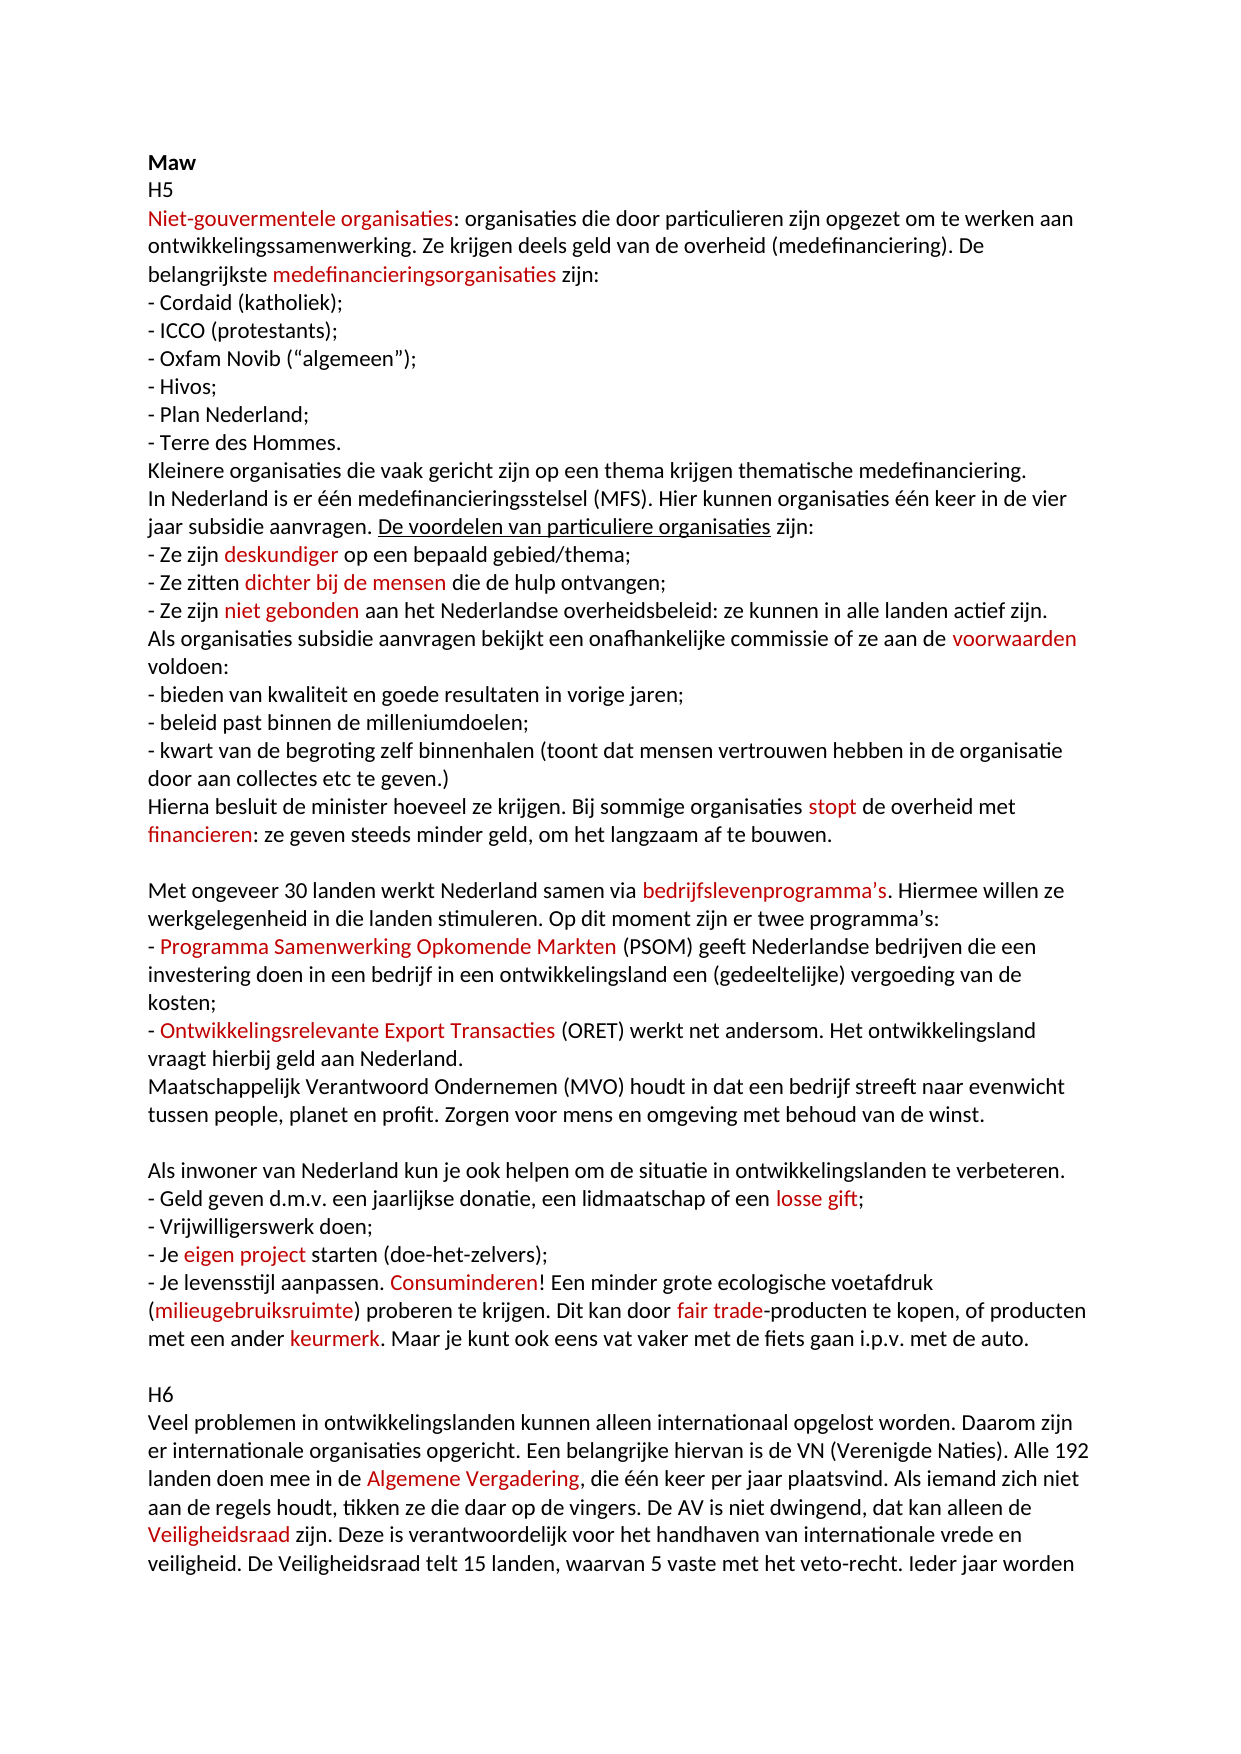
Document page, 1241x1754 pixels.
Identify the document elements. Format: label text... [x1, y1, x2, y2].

text - Hivos; [148, 372, 1093, 400]
text - Ze zijn deskundiger op een bepaald gebied/thema; [148, 540, 1093, 568]
text Maw [148, 148, 1093, 176]
text - Programma Samenwerking Opkomende Markten (PSOM) geeft Nederlandse bedrijven die een investering doen in een bedrijf in een ontwikkelingsland een (gedeeltelijke) vergoeding van de kosten; [148, 932, 1093, 1016]
text - Cordaid (katholiek); [148, 288, 1093, 316]
text Als organisaties subsidie aanvragen bekijkt een onafhankelijke commissie of ze aan de voorwaarden voldoen: [148, 624, 1093, 680]
text - Plan Nederland; [148, 400, 1093, 428]
text - Je eigen project starten (doe-het-zelvers); [148, 1240, 1093, 1268]
text - ICCO (protestants); [148, 316, 1093, 344]
text - Ontwikkelingsrelevante Export Transacties (ORET) werkt net andersom. Het ontwikkelingsland vraagt hierbij geld aan Nederland. [148, 1016, 1093, 1072]
text Als inwoner van Nederland kun je ook helpen om de situatie in ontwikkelingslanden te verbeteren. [148, 1156, 1093, 1184]
text - kwart van de begroting zelf binnenhalen (toont dat mensen vertrouwen hebben in de organisatie door aan collectes etc te geven.) [148, 736, 1093, 792]
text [148, 1408, 1093, 1577]
text - Terre des Hommes. [148, 428, 1093, 456]
text - bieden van kwaliteit en goede resultaten in vorige jaren; [148, 680, 1093, 708]
text - beleid past binnen de milleniumdoelen; [148, 708, 1093, 736]
text - Ze zitten dichter bij de mensen die de hulp ontvangen; [148, 568, 1093, 596]
text - Oxfam Novib (“algemeen”); [148, 344, 1093, 372]
text H6 [148, 1381, 1093, 1408]
text - Je levensstijl aanpassen. Consuminderen! Een minder grote ecologische voetafdruk (milieugebruiksruimte) proberen te krijgen. Dit kan door fair trade-producten te kopen, of producten met een ander keurmerk. Maar je kunt ook eens vat vaker met de fiets gaan i.p.v. met de auto. [148, 1268, 1093, 1352]
text Hierna besluit de minister hoeveel ze krijgen. Bij sommige organisaties stopt de overheid met financieren: ze geven steeds minder geld, om het langzaam af te bouwen. [148, 792, 1093, 848]
text H5 [148, 176, 1093, 204]
text Niet-gouvermentele organisaties: organisaties die door particulieren zijn opgezet om te werken aan ontwikkelingssamenwerking. Ze krijgen deels geld van de overheid (medefinanciering). De belangrijkste medefinancieringsorganisaties zijn: [148, 204, 1093, 288]
text Kleinere organisaties die vaak gericht zijn op een thema krijgen thematische medefinanciering. [148, 456, 1093, 484]
text - Geld geven d.m.v. een jaarlijkse donatie, een lidmaatschap of een losse gift; [148, 1184, 1093, 1212]
text In Nederland is er één medefinancieringsstelsel (MFS). Hier kunnen organisaties één keer in de vier jaar subsidie aanvragen. De voordelen van particuliere organisaties zijn: [148, 484, 1093, 540]
text - Ze zijn niet gebonden aan het Nederlandse overheidsbeleid: ze kunnen in alle landen actief zijn. [148, 596, 1093, 624]
text Met ongeveer 30 landen werkt Nederland samen via bedrijfslevenprogramma’s. Hiermee willen ze werkgelegenheid in die landen stimuleren. Op dit moment zijn er twee programma’s: [148, 876, 1093, 932]
text Maatschappelijk Verantwoord Ondernemen (MVO) houdt in dat een bedrijf streeft naar evenwicht tussen people, planet en profit. Zorgen voor mens en omgeving met behoud van de winst. [148, 1072, 1093, 1128]
text - Vrijwilligerswerk doen; [148, 1212, 1093, 1240]
